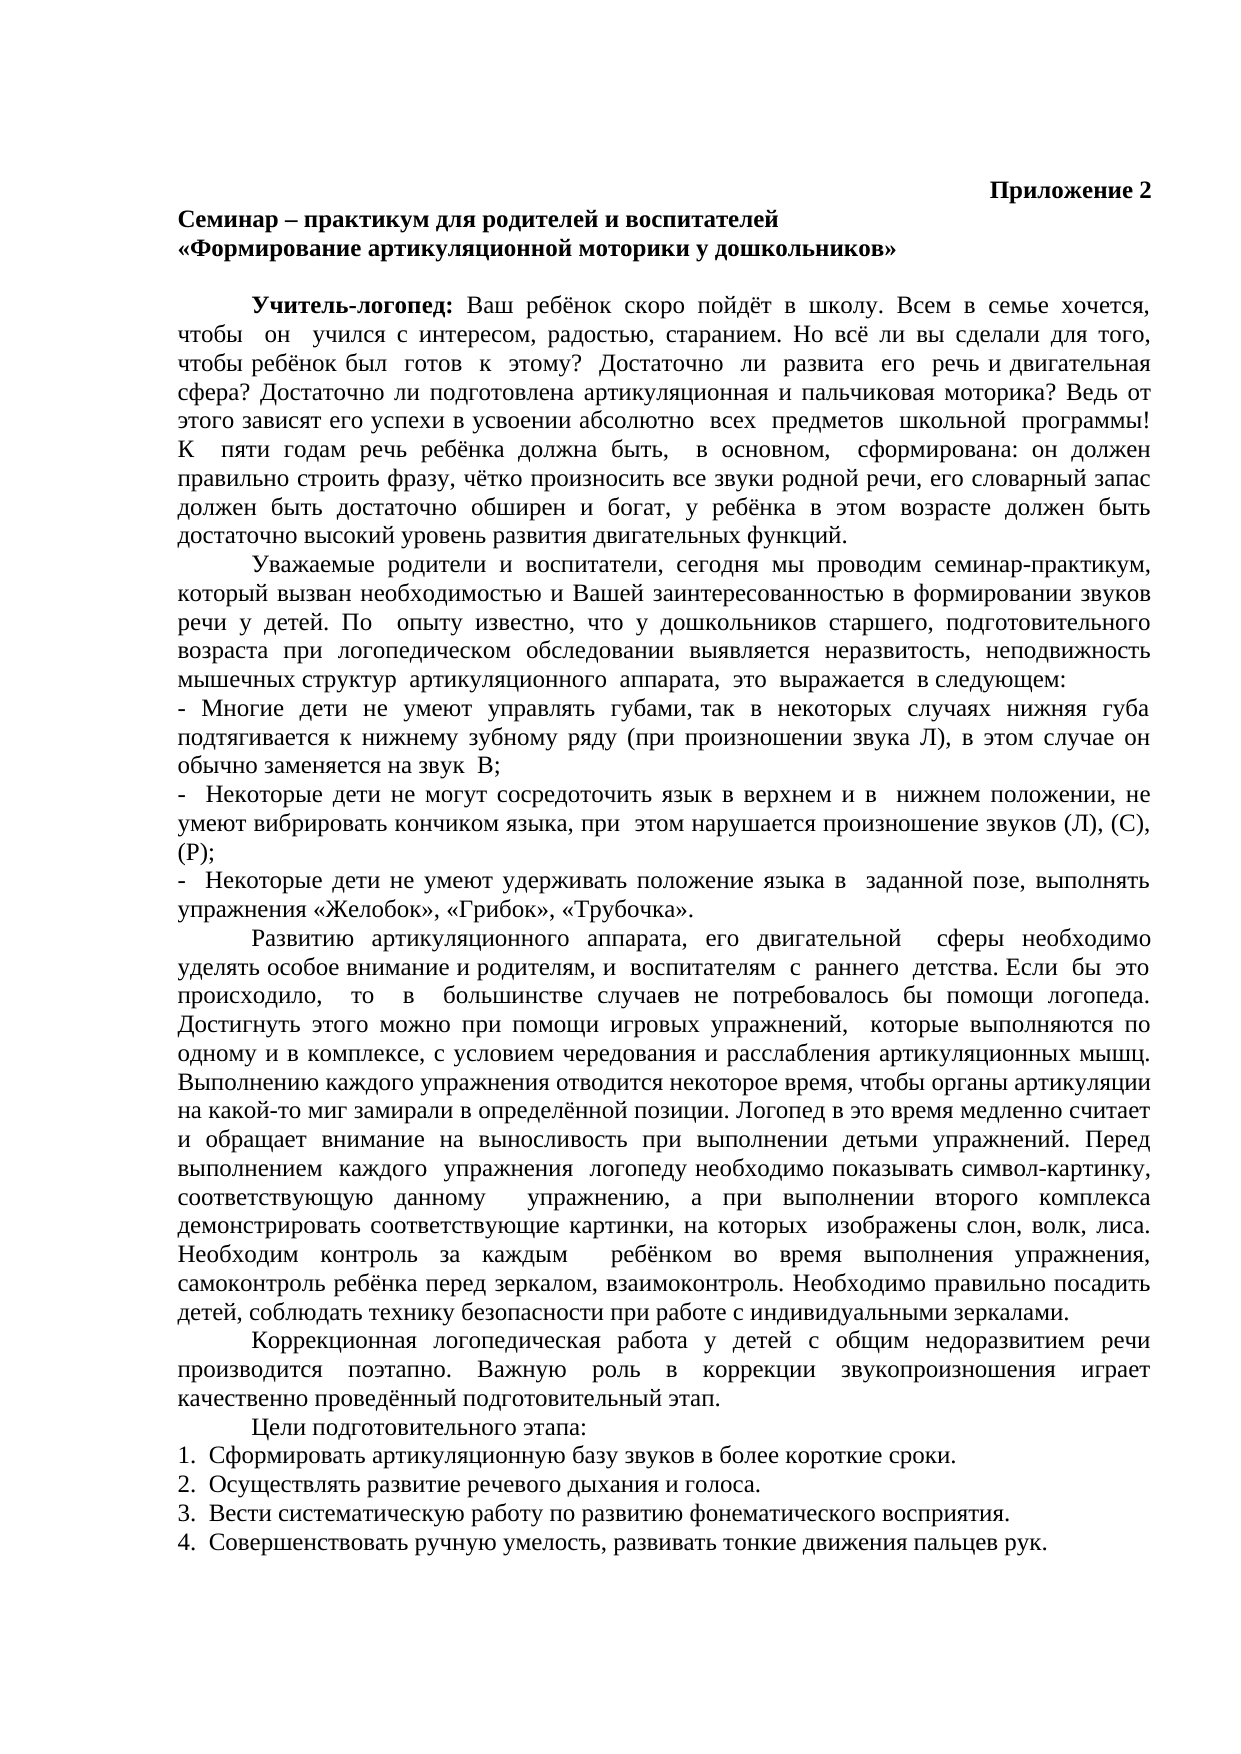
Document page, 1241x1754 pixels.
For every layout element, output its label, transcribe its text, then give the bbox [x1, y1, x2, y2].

text Коррекционная логопедическая работа у детей с общим недоразвитием речи производится поэтапно. Важную роль в коррекции звукопроизношения играет качественно проведённый подготовительный этап. [177, 1326, 1152, 1412]
text 4. Совершенствовать ручную умелость, развивать тонкие движения пальцев рук. [177, 1527, 1152, 1556]
text Приложение 2 [177, 176, 1152, 204]
text Семинар – практикум для родителей и воспитателей [177, 204, 1152, 233]
text - Многие дети не умеют управлять губами, так в некоторых случаях нижняя губа подтягивается к нижнему зубному ряду (при произношении звука Л), в этом случае он обычно заменяется на звук В; [177, 693, 1152, 779]
text Развитию артикуляционного аппарата, его двигательной сферы необходимо уделять особое внимание и родителям, и воспитателям с раннего детства. Если бы это происходило, то в большинстве случаев не потребовалось бы помощи логопеда. Достигнуть этого можно при помощи игровых упражнений, которые выполняются по одному и в комплексе, с условием чередования и расслабления артикуляционных мышц. Выполнению каждого упражнения отводится некоторое время, чтобы органы артикуляции на какой-то миг замирали в определённой позиции. Логопед в это время медленно считает и обращает внимание на выносливость при выполнении детьми упражнений. Перед выполнением каждого упражнения логопеду необходимо показывать символ-картинку, соответствующую данному упражнению, а при выполнении второго комплекса демонстрировать соответствующие картинки, на которых изображены слон, волк, лиса. Необходим контроль за каждым ребёнком во время выполнения упражнения, самоконтроль ребёнка перед зеркалом, взаимоконтроль. Необходимо правильно посадить детей, соблюдать технику безопасности при работе с индивидуальными зеркалами. [177, 923, 1152, 1326]
text 1. Сформировать артикуляционную базу звуков в более короткие сроки. [177, 1441, 1152, 1469]
text Цели подготовительного этапа: [177, 1412, 1152, 1441]
text 3. Вести систематическую работу по развитию фонематического восприятия. [177, 1498, 1152, 1527]
text Учитель-логопед: Ваш ребёнок скоро пойдёт в школу. Всем в семье хочется, чтобы он учился с интересом, радостью, старанием. Но всё ли вы сделали для того, чтобы ребёнок был готов к этому? Достаточно ли развита его речь и двигательная сфера? Достаточно ли подготовлена артикуляционная и пальчиковая моторика? Ведь от этого зависят его успехи в усвоении абсолютно всех предметов школьной программы! К пяти годам речь ребёнка должна быть, в основном, сформирована: он должен правильно строить фразу, чётко произносить все звуки родной речи, его словарный запас должен быть достаточно обширен и богат, у ребёнка в этом возрасте должен быть достаточно высокий уровень развития двигательных функций. [177, 291, 1152, 549]
text Уважаемые родители и воспитатели, сегодня мы проводим семинар-практикум, который вызван необходимостью и Вашей заинтересованностью в формировании звуков речи у детей. По опыту известно, что у дошкольников старшего, подготовительного возраста при логопедическом обследовании выявляется неразвитость, неподвижность мышечных структур артикуляционного аппарата, это выражается в следующем: [177, 549, 1152, 693]
text - Некоторые дети не умеют удерживать положение языка в заданной позе, выполнять упражнения «Желобок», «Грибок», «Трубочка». [177, 866, 1152, 923]
text 2. Осуществлять развитие речевого дыхания и голоса. [177, 1469, 1152, 1498]
text «Формирование артикуляционной моторики у дошкольников» [177, 233, 1152, 262]
text - Некоторые дети не могут сосредоточить язык в верхнем и в нижнем положении, не умеют вибрировать кончиком языка, при этом нарушается произношение звуков (Л), (С), (Р); [177, 779, 1152, 866]
